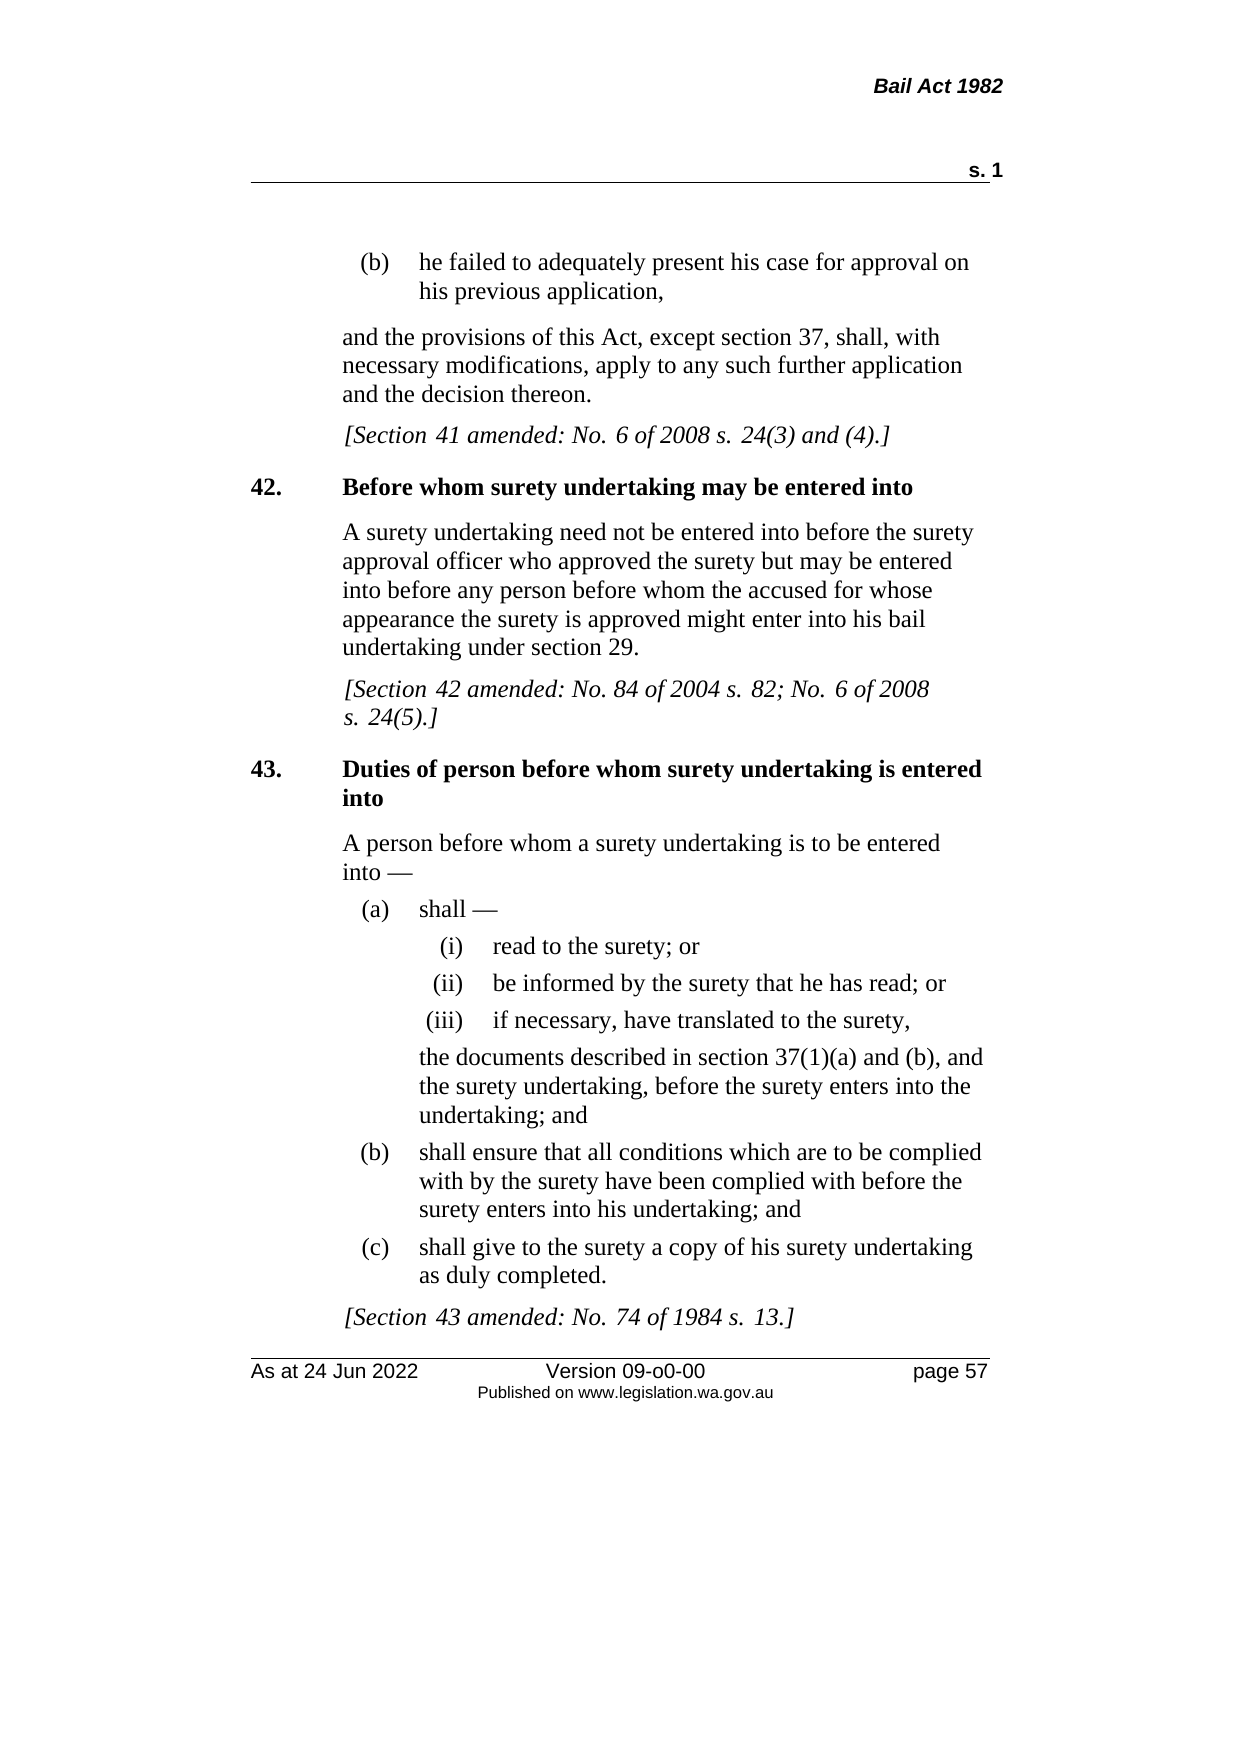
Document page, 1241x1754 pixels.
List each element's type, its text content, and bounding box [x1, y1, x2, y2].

text (a) shall — [251, 894, 990, 923]
text (iii) if necessary, have translated to the surety, [251, 1005, 990, 1034]
subtitle 43. Duties of person before whom surety undertaking is entered into [251, 754, 990, 812]
text (i) read to the surety; or [251, 931, 990, 960]
text A person before whom a surety undertaking is to be entered into — [251, 828, 990, 886]
text (c) shall give to the surety a copy of his surety undertaking as duly completed. [251, 1232, 990, 1289]
text [Section 43 amended: No. 74 of 1984 s. 13.] [251, 1302, 990, 1330]
text (b) shall ensure that all conditions which are to be complied with by the surety have been complied with before the surety enters into his undertaking; and [251, 1137, 990, 1223]
text A surety undertaking need not be entered into before the surety approval officer who approved the surety but may be entered into before any person before whom the accused for whose appearance the surety is approved might enter into his bail undertaking under section 29. [251, 517, 990, 661]
subtitle 42. Before whom surety undertaking may be entered into [251, 472, 990, 501]
text (b) he failed to adequately present his case for approval on his previous application, [251, 247, 990, 305]
text the documents described in section 37(1)(a) and (b), and the surety undertaking, before the surety enters into the undertaking; and [251, 1042, 990, 1129]
text and the provisions of this Act, except section 37, shall, with necessary modifications, apply to any such further application and the decision thereon. [251, 322, 990, 408]
text [Section 42 amended: No. 84 of 2004 s. 82; No. 6 of 2008 s. 24(5).] [251, 674, 990, 731]
text [Section 41 amended: No. 6 of 2008 s. 24(3) and (4).] [251, 420, 990, 449]
text (ii) be informed by the surety that he has read; or [251, 968, 990, 997]
